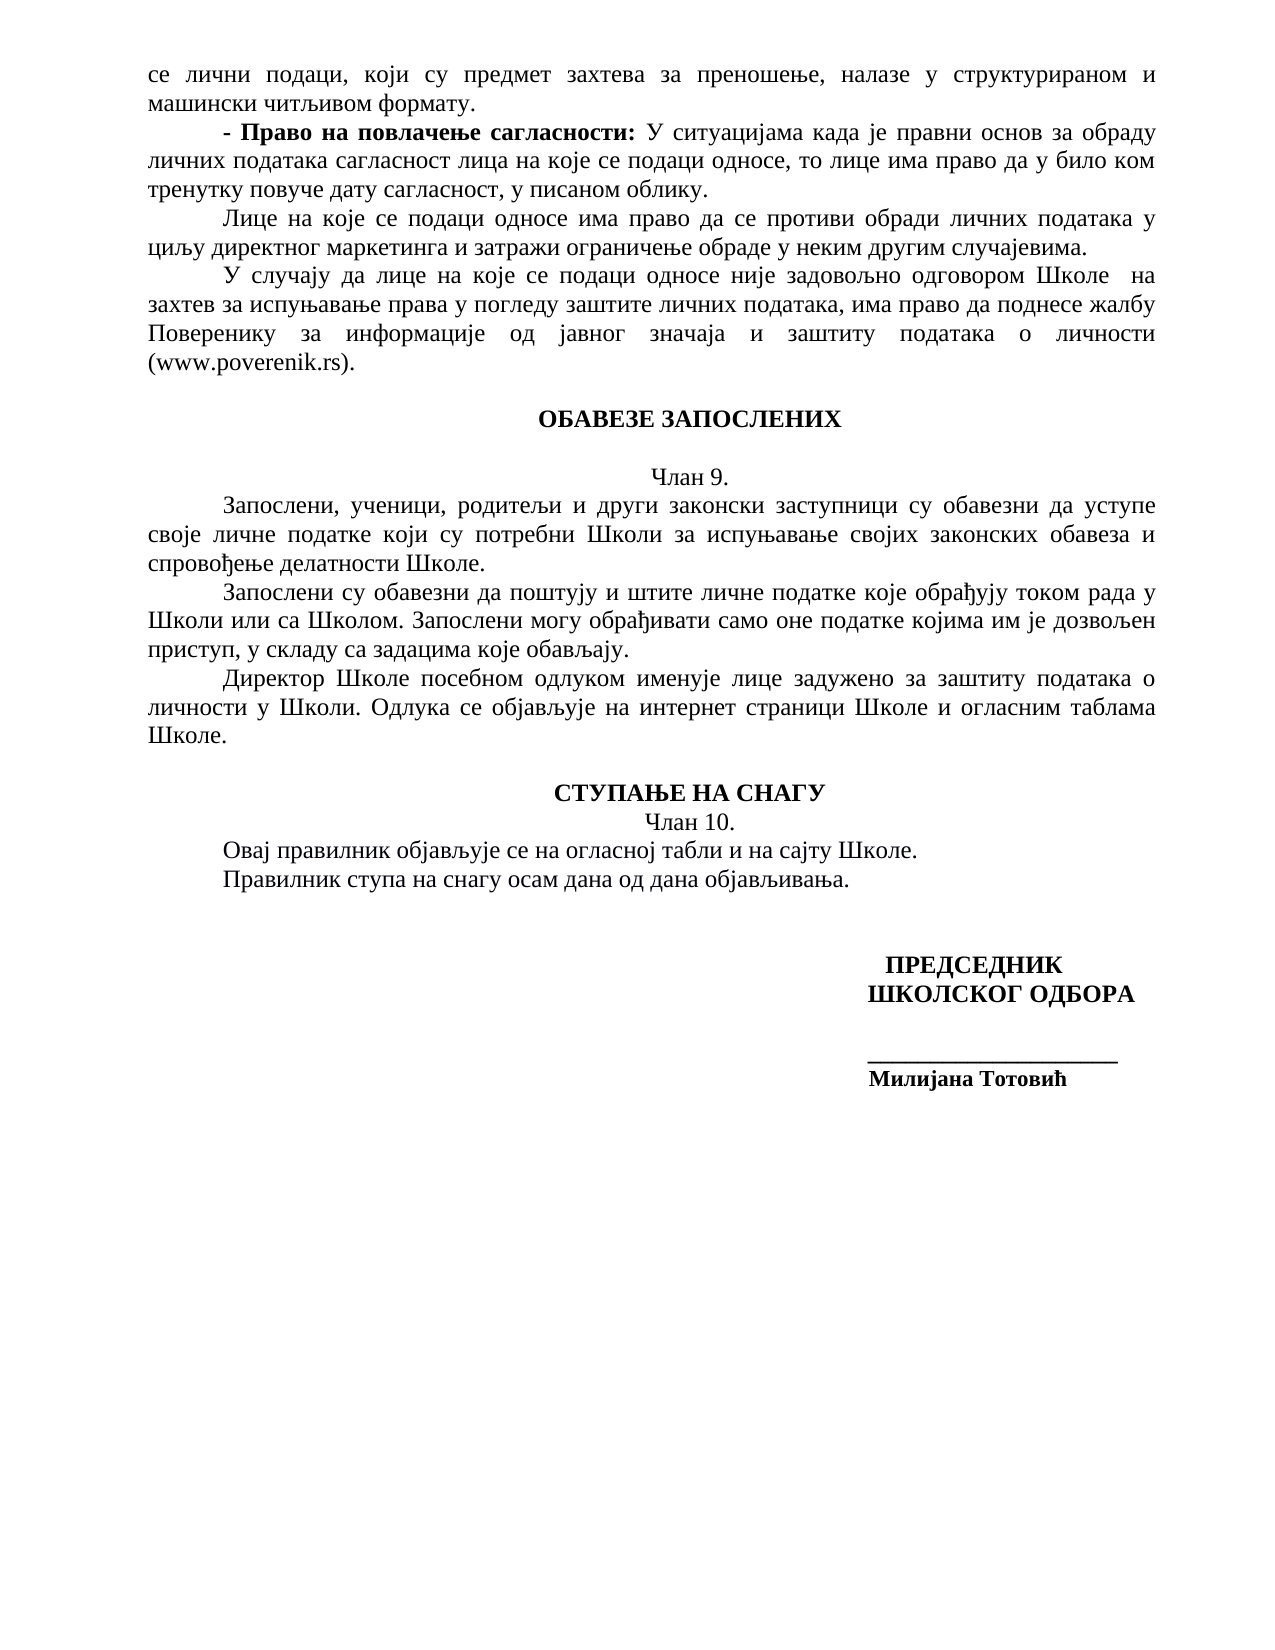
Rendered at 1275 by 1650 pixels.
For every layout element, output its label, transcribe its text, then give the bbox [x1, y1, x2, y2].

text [148, 59, 1157, 117]
text Члан 10. [148, 807, 1157, 835]
text Запослени су обавезни да поштују и штите личне податке које обрађују током рада у Школи или са Школом. Запослени могу обрађивати само оне податке којима им је дозвољен приступ, у складу са задацима које обављају. [148, 577, 1157, 663]
text Члан 9. [148, 462, 1157, 490]
text ____________________ [148, 1037, 1157, 1065]
text ПРЕДСЕДНИК [148, 950, 1157, 979]
text ОБАВЕЗЕ ЗАПОСЛЕНИХ [148, 404, 1157, 433]
text Милијана Тотовић [148, 1065, 1157, 1092]
text Лице на које се подаци односе има право да се противи обради личних података у циљу директног маркетинга и затражи ограничење обраде у неким другим случајевима. [148, 203, 1157, 260]
text Директор Школе посебном одлуком именује лице задужено за заштиту података о личности у Школи. Одлука се објављује на интернет страници Школе и огласним таблама Школе. [148, 663, 1157, 749]
text Овај правилник објављује се на огласној табли и на сајту Школе. [148, 835, 1157, 864]
text Правилник ступа на снагу осам дана од дана објављивања. [148, 864, 1157, 893]
text - Право на повлачење сагласности: У ситуацијама када је правни основ за обраду личних података сагласност лица на које се подаци односе, то лице има право да у било ком тренутку повуче дату сагласност, у писаном облику. [148, 117, 1157, 203]
text У случају да лице на које се подаци односе није задовољно одговором Школе на захтев за испуњавање права у погледу заштите личних података, има право да поднесе жалбу Поверенику за информације од јавног значаја и заштиту података о личности (www.poverenik.rs). [148, 260, 1157, 375]
text Запослени, ученици, родитељи и други законски заступници су обавезни да уступе своје личне податке који су потребни Школи за испуњавање својих законских обавеза и спровођење делатности Школе. [148, 490, 1157, 577]
text ШКОЛСКОГ ОДБОРА [148, 979, 1157, 1008]
text СТУПАЊЕ НА СНАГУ [148, 778, 1157, 807]
